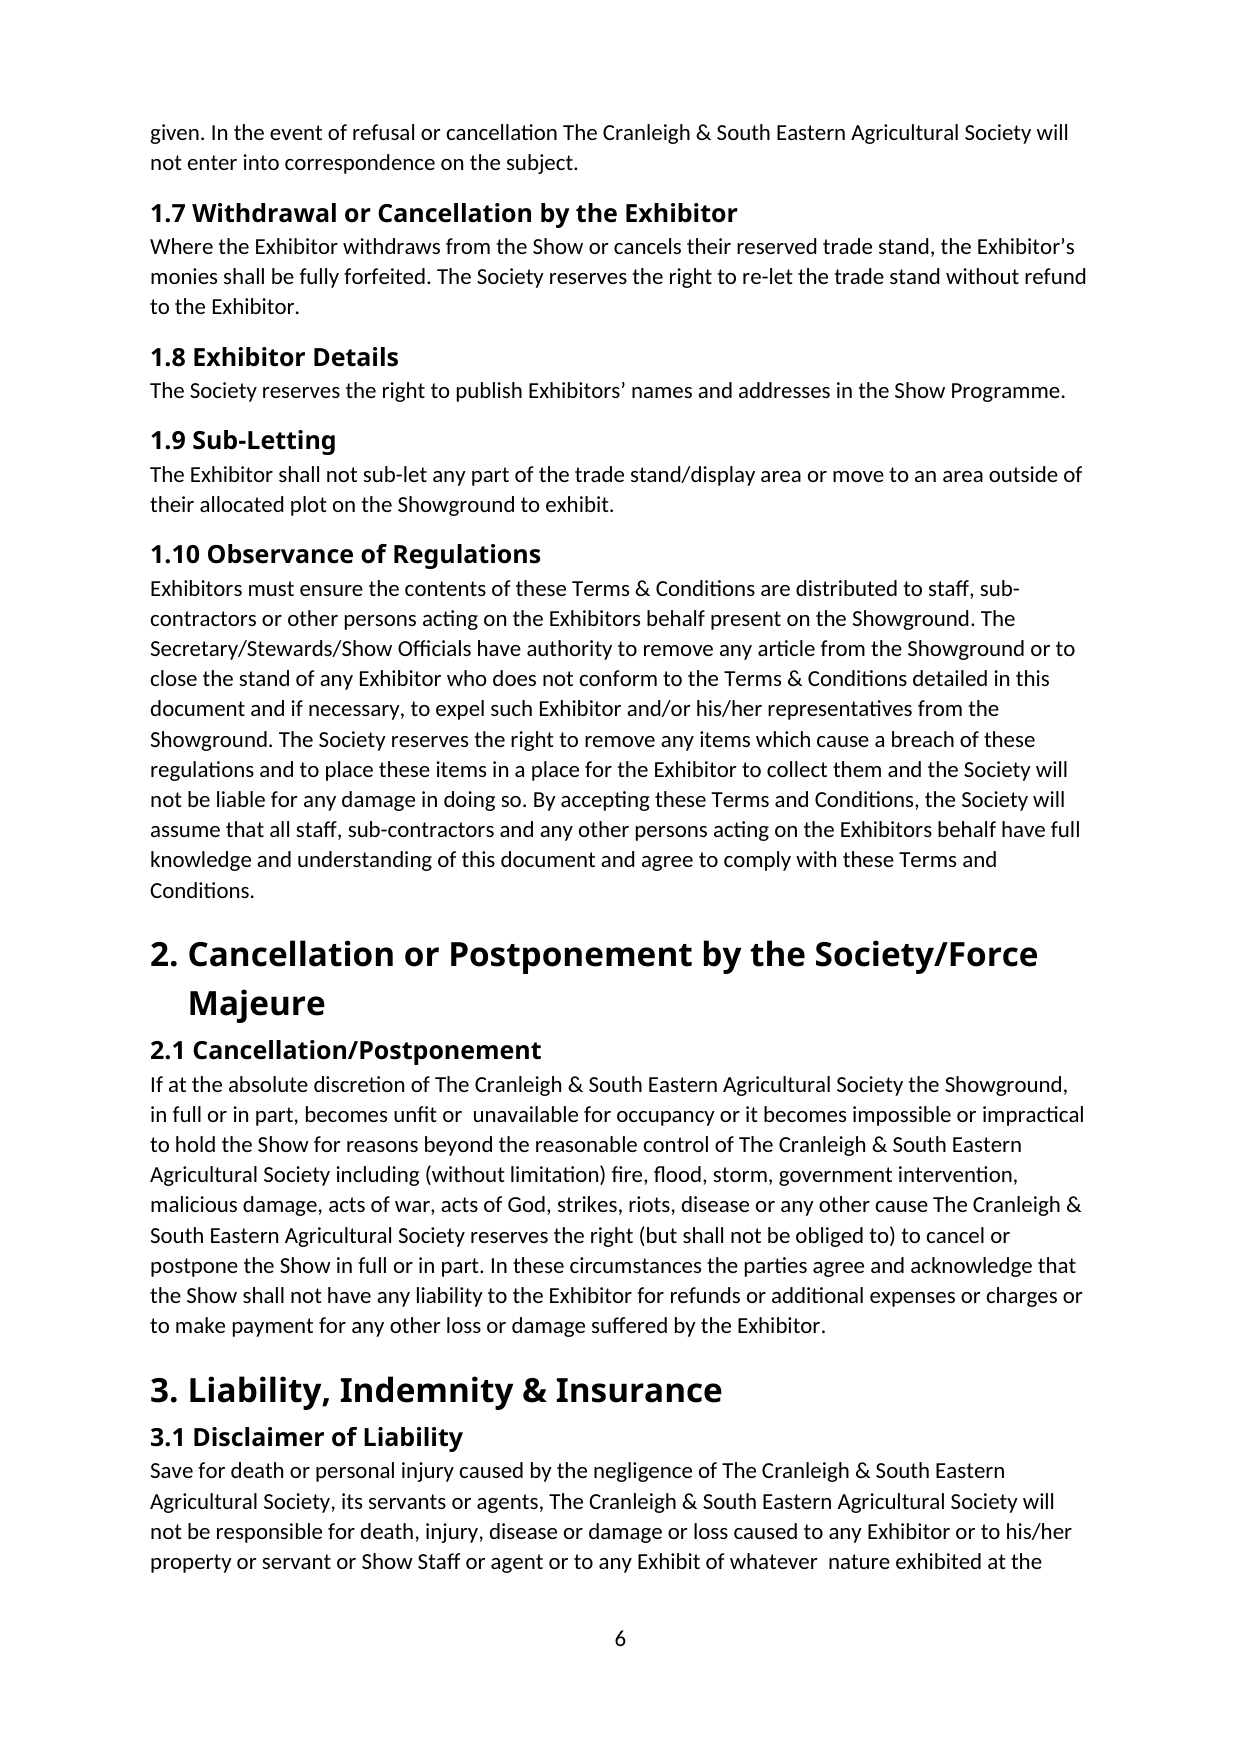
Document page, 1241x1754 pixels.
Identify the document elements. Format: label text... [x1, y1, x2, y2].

text If at the absolute discretion of The Cranleigh & South Eastern Agricultural Society the Showground, in full or in part, becomes unfit or unavailable for occupancy or it becomes impossible or impractical to hold the Show for reasons beyond the reasonable control of The Cranleigh & South Eastern Agricultural Society including (without limitation) fire, flood, storm, government intervention, malicious damage, acts of war, acts of God, strikes, riots, disease or any other cause The Cranleigh & South Eastern Agricultural Society reserves the right (but shall not be obliged to) to cancel or postpone the Show in full or in part. In these circumstances the parties agree and acknowledge that the Show shall not have any liability to the Exhibitor for refunds or additional expenses or charges or to make payment for any other loss or damage suffered by the Exhibitor. [150, 1070, 1090, 1339]
subtitle 1.8 Exhibitor Details [150, 339, 1090, 373]
text Where the Exhibitor withdraws from the Show or cancels their reserved trade stand, the Exhibitor’s monies shall be fully forfeited. The Society reserves the right to re-let the trade stand without refund to the Exhibitor. [150, 232, 1090, 321]
subtitle 2.1 Cancellation/Postponement [150, 1033, 1090, 1067]
text The Society reserves the right to publish Exhibitors’ names and addresses in the Show Programme. [150, 376, 1090, 404]
text The Exhibitor shall not sub-let any part of the trade stand/display area or move to an area outside of their allocated plot on the Showground to exhibit. [150, 460, 1090, 518]
subtitle 1.10 Observance of Regulations [150, 537, 1090, 571]
subtitle Liability, Indemnity & Insurance [150, 1367, 1090, 1412]
subtitle Cancellation or Postponement by the Society/Force Majeure [150, 931, 1090, 1025]
text Exhibitors must ensure the contents of these Terms & Conditions are distributed to staff, sub-contractors or other persons acting on the Exhibitors behalf present on the Showground. The Secretary/Stewards/Show Officials have authority to remove any article from the Showground or to close the stand of any Exhibitor who does not conform to the Terms & Conditions detailed in this document and if necessary, to expel such Exhibitor and/or his/her representatives from the Showground. The Society reserves the right to remove any items which cause a breach of these regulations and to place these items in a place for the Exhibitor to collect them and the Society will not be liable for any damage in doing so. By accepting these Terms and Conditions, the Society will assume that all staff, sub-contractors and any other persons acting on the Exhibitors behalf have full knowledge and understanding of this document and agree to comply with these Terms and Conditions. [150, 574, 1090, 904]
subtitle 3.1 Disclaimer of Liability [150, 1420, 1090, 1454]
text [150, 1457, 1090, 1575]
subtitle 1.9 Sub-Letting [150, 423, 1090, 457]
subtitle 1.7 Withdrawal or Cancellation by the Exhibitor [150, 195, 1090, 229]
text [150, 118, 1090, 176]
